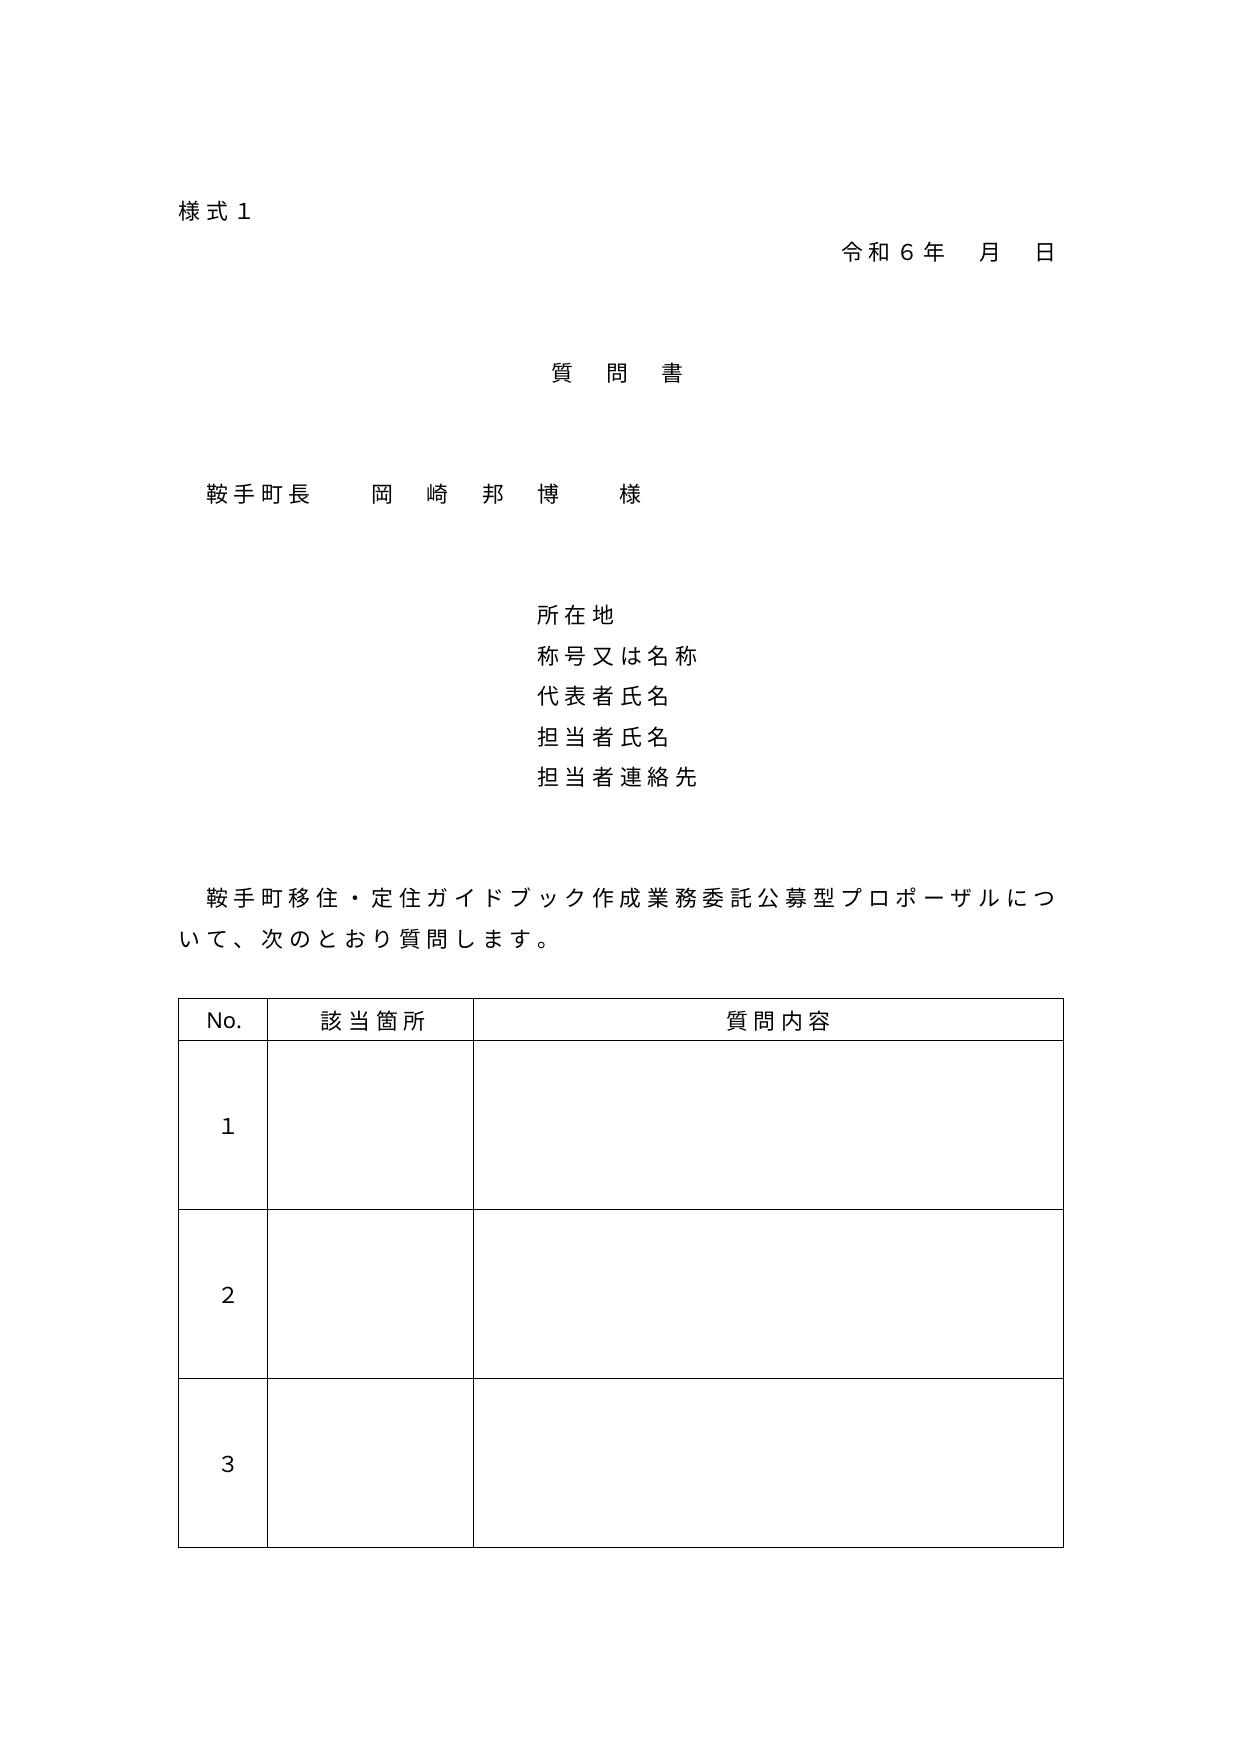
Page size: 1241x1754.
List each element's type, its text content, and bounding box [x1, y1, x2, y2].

table_cell [268, 1210, 473, 1378]
table_cell [268, 1379, 473, 1547]
text 代表者氏名 [178, 675, 1062, 715]
table_cell ２ [179, 1210, 267, 1378]
text 質 問 書 [178, 352, 1062, 392]
table_cell [474, 1041, 1063, 1209]
table_header No. [179, 999, 267, 1040]
text 様式１ [178, 190, 1062, 230]
text 担当者氏名 [178, 715, 1062, 756]
table_cell ３ [179, 1379, 267, 1547]
text 令和６年 月 日 [178, 230, 1062, 271]
text 担当者連絡先 [178, 756, 1062, 796]
table_cell [474, 1379, 1063, 1547]
text 鞍手町長 岡 崎 邦 博 様 [178, 473, 1062, 513]
text 鞍手町移住・定住ガイドブック作成業務委託公募型プロポーザルについて、次のとおり質問します。 [178, 877, 1062, 958]
text 所在地 [178, 594, 1062, 634]
table_cell １ [179, 1041, 267, 1209]
table_cell [268, 1041, 473, 1209]
table_header 該当箇所 [268, 999, 473, 1040]
table_header 質問内容 [474, 999, 1063, 1040]
table_cell [474, 1210, 1063, 1378]
text 称号又は名称 [178, 634, 1062, 675]
